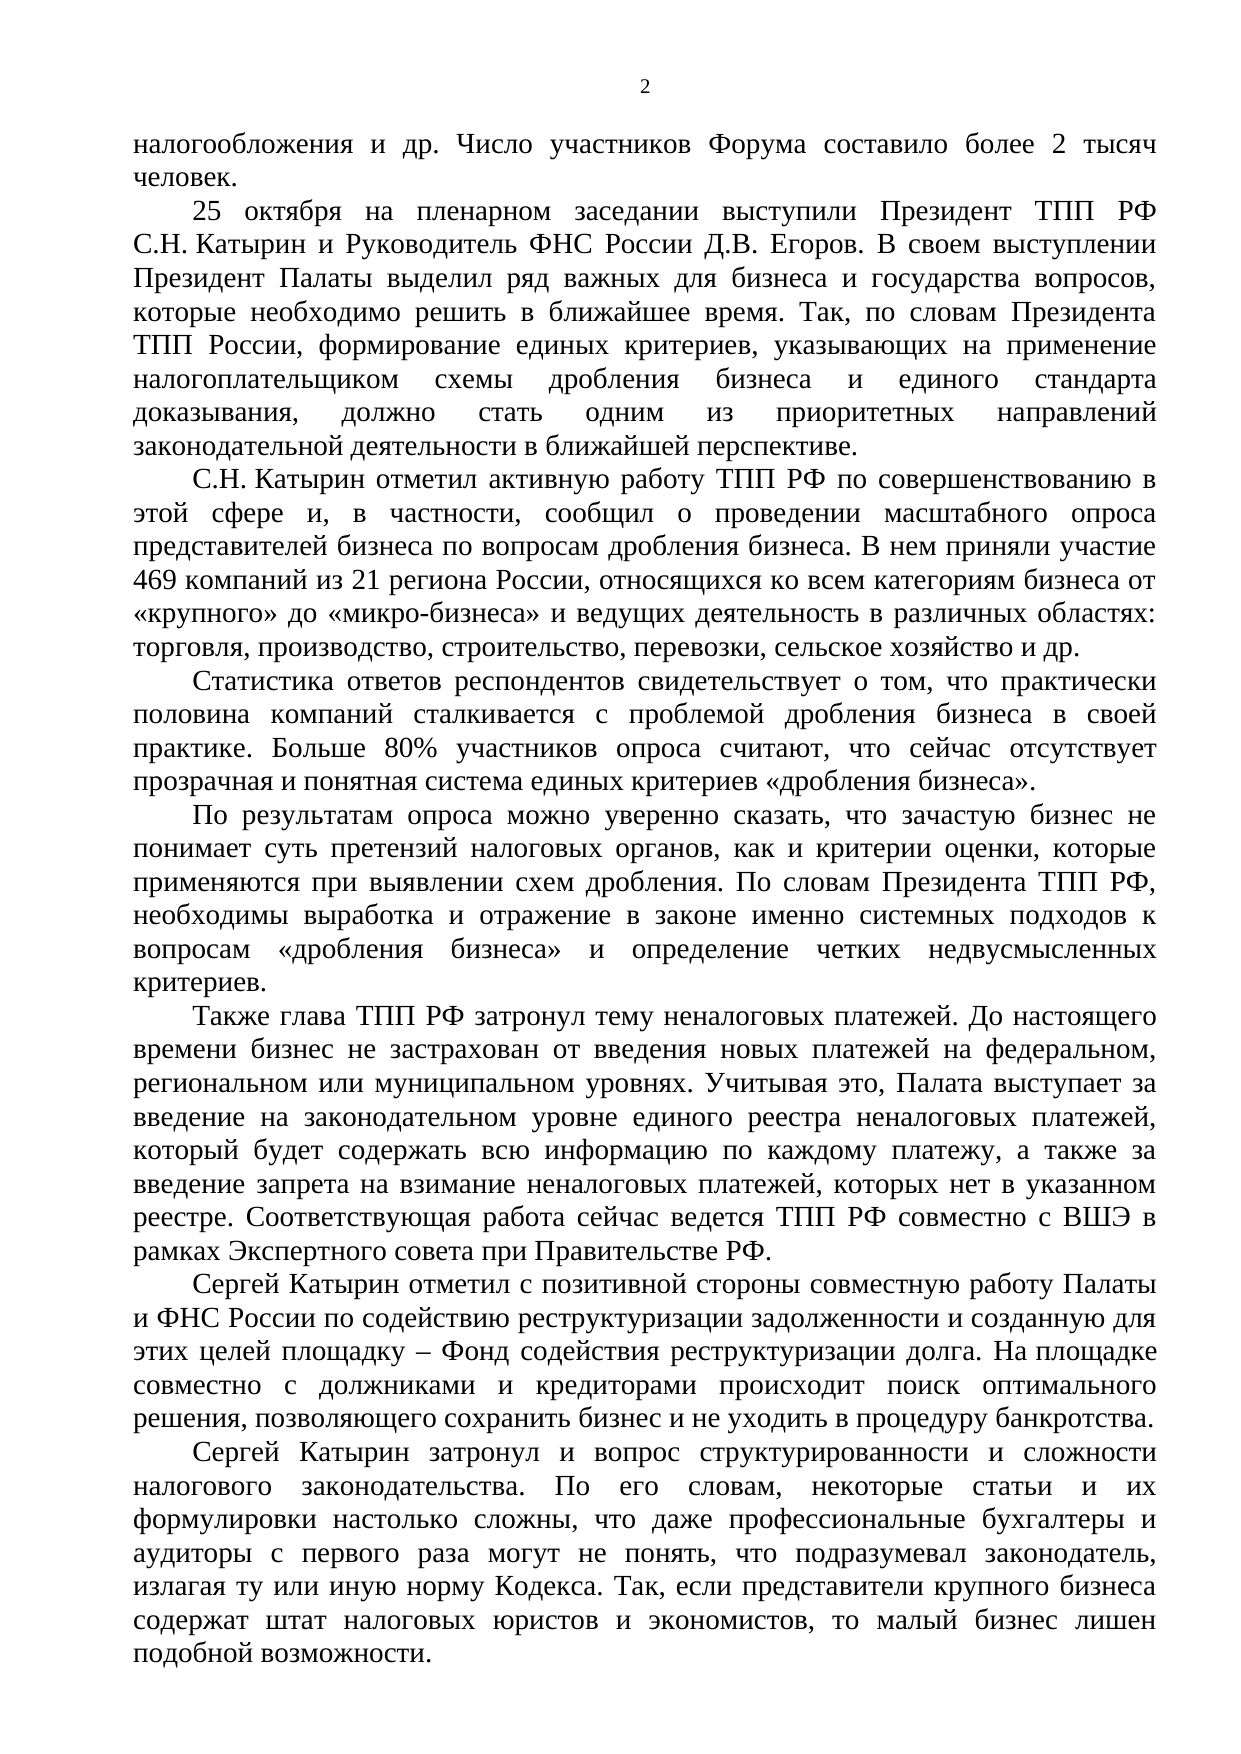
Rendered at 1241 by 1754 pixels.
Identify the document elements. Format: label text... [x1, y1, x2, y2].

text 25 октября на пленарном заседании выступили Президент ТПП РФ С.Н. Катырин и Руководитель ФНС России Д.В. Егоров. В своем выступлении Президент Палаты выделил ряд важных для бизнеса и государства вопросов, которые необходимо решить в ближайшее время. Так, по словам Президента ТПП России, формирование единых критериев, указывающих на применение налогоплательщиком схемы дробления бизнеса и единого стандарта доказывания, должно стать одним из приоритетных направлений законодательной деятельности в ближайшей перспективе. [133, 193, 1157, 461]
text Статистика ответов респондентов свидетельствует о том, что практически половина компаний сталкивается с проблемой дробления бизнеса в своей практике. Больше 80% участников опроса считают, что сейчас отсутствует прозрачная и понятная система единых критериев «дробления бизнеса». [133, 663, 1157, 797]
text По результатам опроса можно уверенно сказать, что зачастую бизнес не понимает суть претензий налоговых органов, как и критерии оценки, которые применяются при выявлении схем дробления. По словам Президента ТПП РФ, необходимы выработка и отражение в законе именно системных подходов к вопросам «дробления бизнеса» и определение четких недвусмысленных критериев. [133, 797, 1157, 998]
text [133, 126, 1157, 193]
text Также глава ТПП РФ затронул тему неналоговых платежей. До настоящего времени бизнес не застрахован от введения новых платежей на федеральном, региональном или муниципальном уровнях. Учитывая это, Палата выступает за введение на законодательном уровне единого реестра неналоговых платежей, который будет содержать всю информацию по каждому платежу, а также за введение запрета на взимание неналоговых платежей, которых нет в указанном реестре. Соответствующая работа сейчас ведется ТПП РФ совместно с ВШЭ в рамках Экспертного совета при Правительстве РФ. [133, 998, 1157, 1266]
text С.Н. Катырин отметил активную работу ТПП РФ по совершенствованию в этой сфере и, в частности, сообщил о проведении масштабного опроса представителей бизнеса по вопросам дробления бизнеса. В нем приняли участие 469 компаний из 21 региона России, относящихся ко всем категориям бизнеса от «крупного» до «микро-бизнеса» и ведущих деятельность в различных областях: торговля, производство, строительство, перевозки, сельское хозяйство и др. [133, 461, 1157, 663]
text Сергей Катырин отметил с позитивной стороны совместную работу Палаты и ФНС России по содействию реструктуризации задолженности и созданную для этих целей площадку – Фонд содействия реструктуризации долга. На площадке совместно с должниками и кредиторами происходит поиск оптимального решения, позволяющего сохранить бизнес и не уходить в процедуру банкротства. [133, 1266, 1157, 1434]
text Сергей Катырин затронул и вопрос структурированности и сложности налогового законодательства. По его словам, некоторые статьи и их формулировки настолько сложны, что даже профессиональные бухгалтеры и аудиторы с первого раза могут не понять, что подразумевал законодатель, излагая ту или иную норму Кодекса. Так, если представители крупного бизнеса содержат штат налоговых юристов и экономистов, то малый бизнес лишен подобной возможности. [133, 1434, 1157, 1669]
